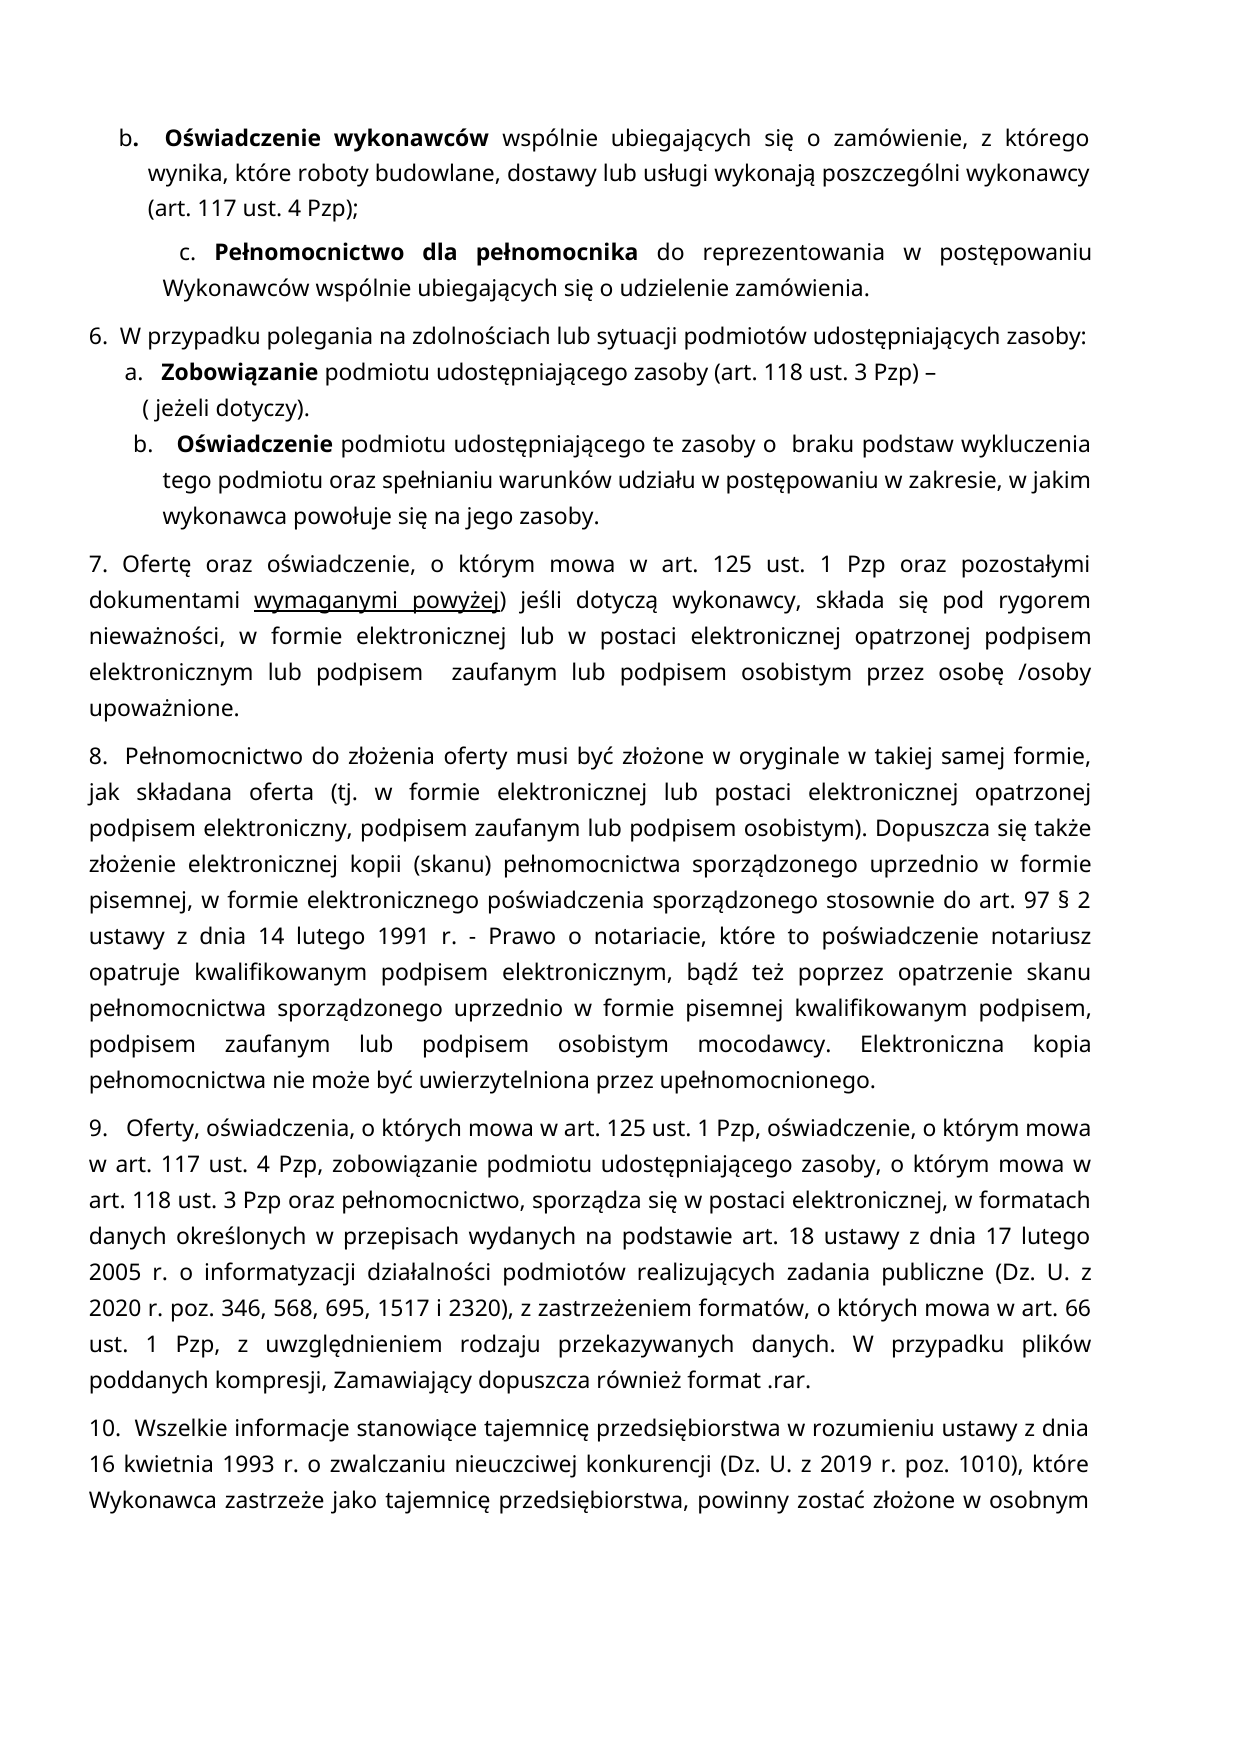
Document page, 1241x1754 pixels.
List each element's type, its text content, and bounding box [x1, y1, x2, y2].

text c. Pełnomocnictwo dla pełnomocnika do reprezentowania w postępowaniu Wykonawców wspólnie ubiegających się o udzielenie zamówienia. [89, 236, 1092, 303]
text 9. Oferty, oświadczenia, o których mowa w art. 125 ust. 1 Pzp, oświadczenie, o którym mowa w art. 117 ust. 4 Pzp, zobowiązanie podmiotu udostępniającego zasoby, o którym mowa w art. 118 ust. 3 Pzp oraz pełnomocnictwo, sporządza się w postaci elektronicznej, w formatach danych określonych w przepisach wydanych na podstawie art. 18 ustawy z dnia 17 lutego 2005 r. o informatyzacji działalności podmiotów realizujących zadania publiczne (Dz. U. z 2020 r. poz. 346, 568, 695, 1517 i 2320), z zastrzeżeniem formatów, o których mowa w art. 66 ust. 1 Pzp, z uwzględnieniem rodzaju przekazywanych danych. W przypadku plików poddanych kompresji, Zamawiający dopuszcza również format .rar. [89, 1112, 1092, 1395]
text a. Zobowiązanie podmiotu udostępniającego zasoby (art. 118 ust. 3 Pzp) – [89, 356, 1090, 387]
text 7. Ofertę oraz oświadczenie, o którym mowa w art. 125 ust. 1 Pzp oraz pozostałymi dokumentami wymaganymi powyżej) jeśli dotyczą wykonawcy, składa się pod rygorem nieważności, w formie elektronicznej lub w postaci elektronicznej opatrzonej podpisem elektronicznym lub podpisem zaufanym lub podpisem osobistym przez osobę /osoby upoważnione. [89, 548, 1092, 723]
text 8. Pełnomocnictwo do złożenia oferty musi być złożone w oryginale w takiej samej formie, jak składana oferta (tj. w formie elektronicznej lub postaci elektronicznej opatrzonej podpisem elektroniczny, podpisem zaufanym lub podpisem osobistym). Dopuszcza się także złożenie elektronicznej kopii (skanu) pełnomocnictwa sporządzonego uprzednio w formie pisemnej, w formie elektronicznego poświadczenia sporządzonego stosownie do art. 97 § 2 ustawy z dnia 14 lutego 1991 r. - Prawo o notariacie, które to poświadczenie notariusz opatruje kwalifikowanym podpisem elektronicznym, bądź też poprzez opatrzenie skanu pełnomocnictwa sporządzonego uprzednio w formie pisemnej kwalifikowanym podpisem, podpisem zaufanym lub podpisem osobistym mocodawcy. Elektroniczna kopia pełnomocnictwa nie może być uwierzytelniona przez upełnomocnionego. [89, 740, 1092, 1095]
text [89, 1412, 1090, 1515]
text b. Oświadczenie wykonawców wspólnie ubiegających się o zamówienie, z którego wynika, które roboty budowlane, dostawy lub usługi wykonają poszczególni wykonawcy (art. 117 ust. 4 Pzp); [118, 118, 1090, 223]
text ( jeżeli dotyczy). [89, 392, 1090, 423]
text 6. W przypadku polegania na zdolnościach lub sytuacji podmiotów udostępniających zasoby: [89, 320, 1092, 351]
text b. Oświadczenie podmiotu udostępniającego te zasoby o braku podstaw wykluczenia tego podmiotu oraz spełnianiu warunków udziału w postępowaniu w zakresie, w jakim wykonawca powołuje się na jego zasoby. [89, 428, 1092, 531]
